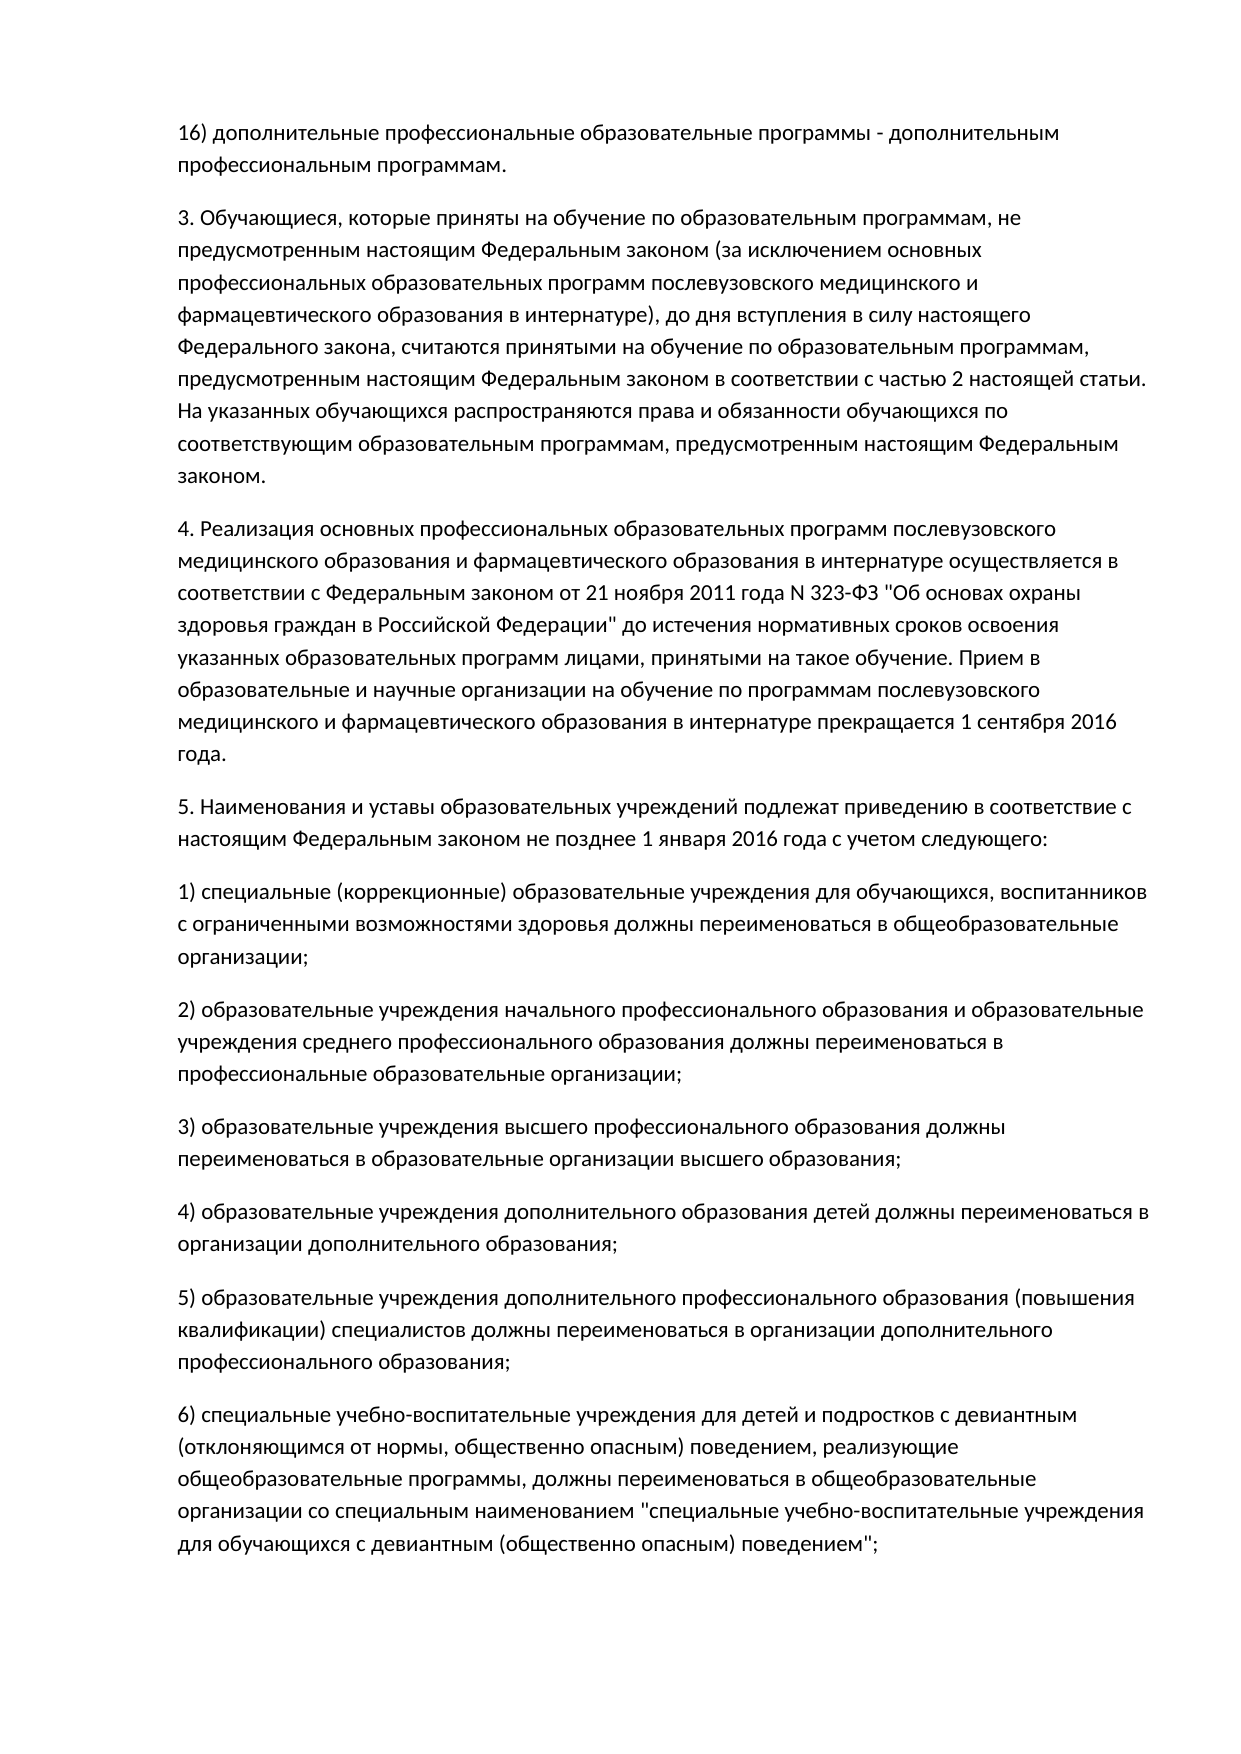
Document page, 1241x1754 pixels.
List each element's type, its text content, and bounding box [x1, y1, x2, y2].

text 4) образовательные учреждения дополнительного образования детей должны переименоваться в организации дополнительного образования; [177, 1197, 1152, 1258]
text 1) специальные (коррекционные) образовательные учреждения для обучающихся, воспитанников с ограниченными возможностями здоровья должны переименоваться в общеобразовательные организации; [177, 877, 1152, 970]
text 3) образовательные учреждения высшего профессионального образования должны переименоваться в образовательные организации высшего образования; [177, 1112, 1152, 1172]
text 2) образовательные учреждения начального профессионального образования и образовательные учреждения среднего профессионального образования должны переименоваться в профессиональные образовательные организации; [177, 995, 1152, 1087]
text 4. Реализация основных профессиональных образовательных программ послевузовского медицинского образования и фармацевтического образования в интернатуре осуществляется в соответствии с Федеральным законом от 21 ноября 2011 года N 323-ФЗ "Об основах охраны здоровья граждан в Российской Федерации" до истечения нормативных сроков освоения указанных образовательных программ лицами, принятыми на такое обучение. Прием в образовательные и научные организации на обучение по программам послевузовского медицинского и фармацевтического образования в интернатуре прекращается 1 сентября 2016 года. [177, 514, 1152, 767]
text 16) дополнительные профессиональные образовательные программы - дополнительным профессиональным программам. [177, 118, 1152, 178]
text 3. Обучающиеся, которые приняты на обучение по образовательным программам, не предусмотренным настоящим Федеральным законом (за исключением основных профессиональных образовательных программ послевузовского медицинского и фармацевтического образования в интернатуре), до дня вступления в силу настоящего Федерального закона, считаются принятыми на обучение по образовательным программам, предусмотренным настоящим Федеральным законом в соответствии с частью 2 настоящей статьи. На указанных обучающихся распространяются права и обязанности обучающихся по соответствующим образовательным программам, предусмотренным настоящим Федеральным законом. [177, 203, 1152, 489]
text 6) специальные учебно-воспитательные учреждения для детей и подростков с девиантным (отклоняющимся от нормы, общественно опасным) поведением, реализующие общеобразовательные программы, должны переименоваться в общеобразовательные организации со специальным наименованием "специальные учебно-воспитательные учреждения для обучающихся с девиантным (общественно опасным) поведением"; [177, 1400, 1152, 1557]
text 5) образовательные учреждения дополнительного профессионального образования (повышения квалификации) специалистов должны переименоваться в организации дополнительного профессионального образования; [177, 1283, 1152, 1375]
text 5. Наименования и уставы образовательных учреждений подлежат приведению в соответствие с настоящим Федеральным законом не позднее 1 января 2016 года с учетом следующего: [177, 792, 1152, 852]
